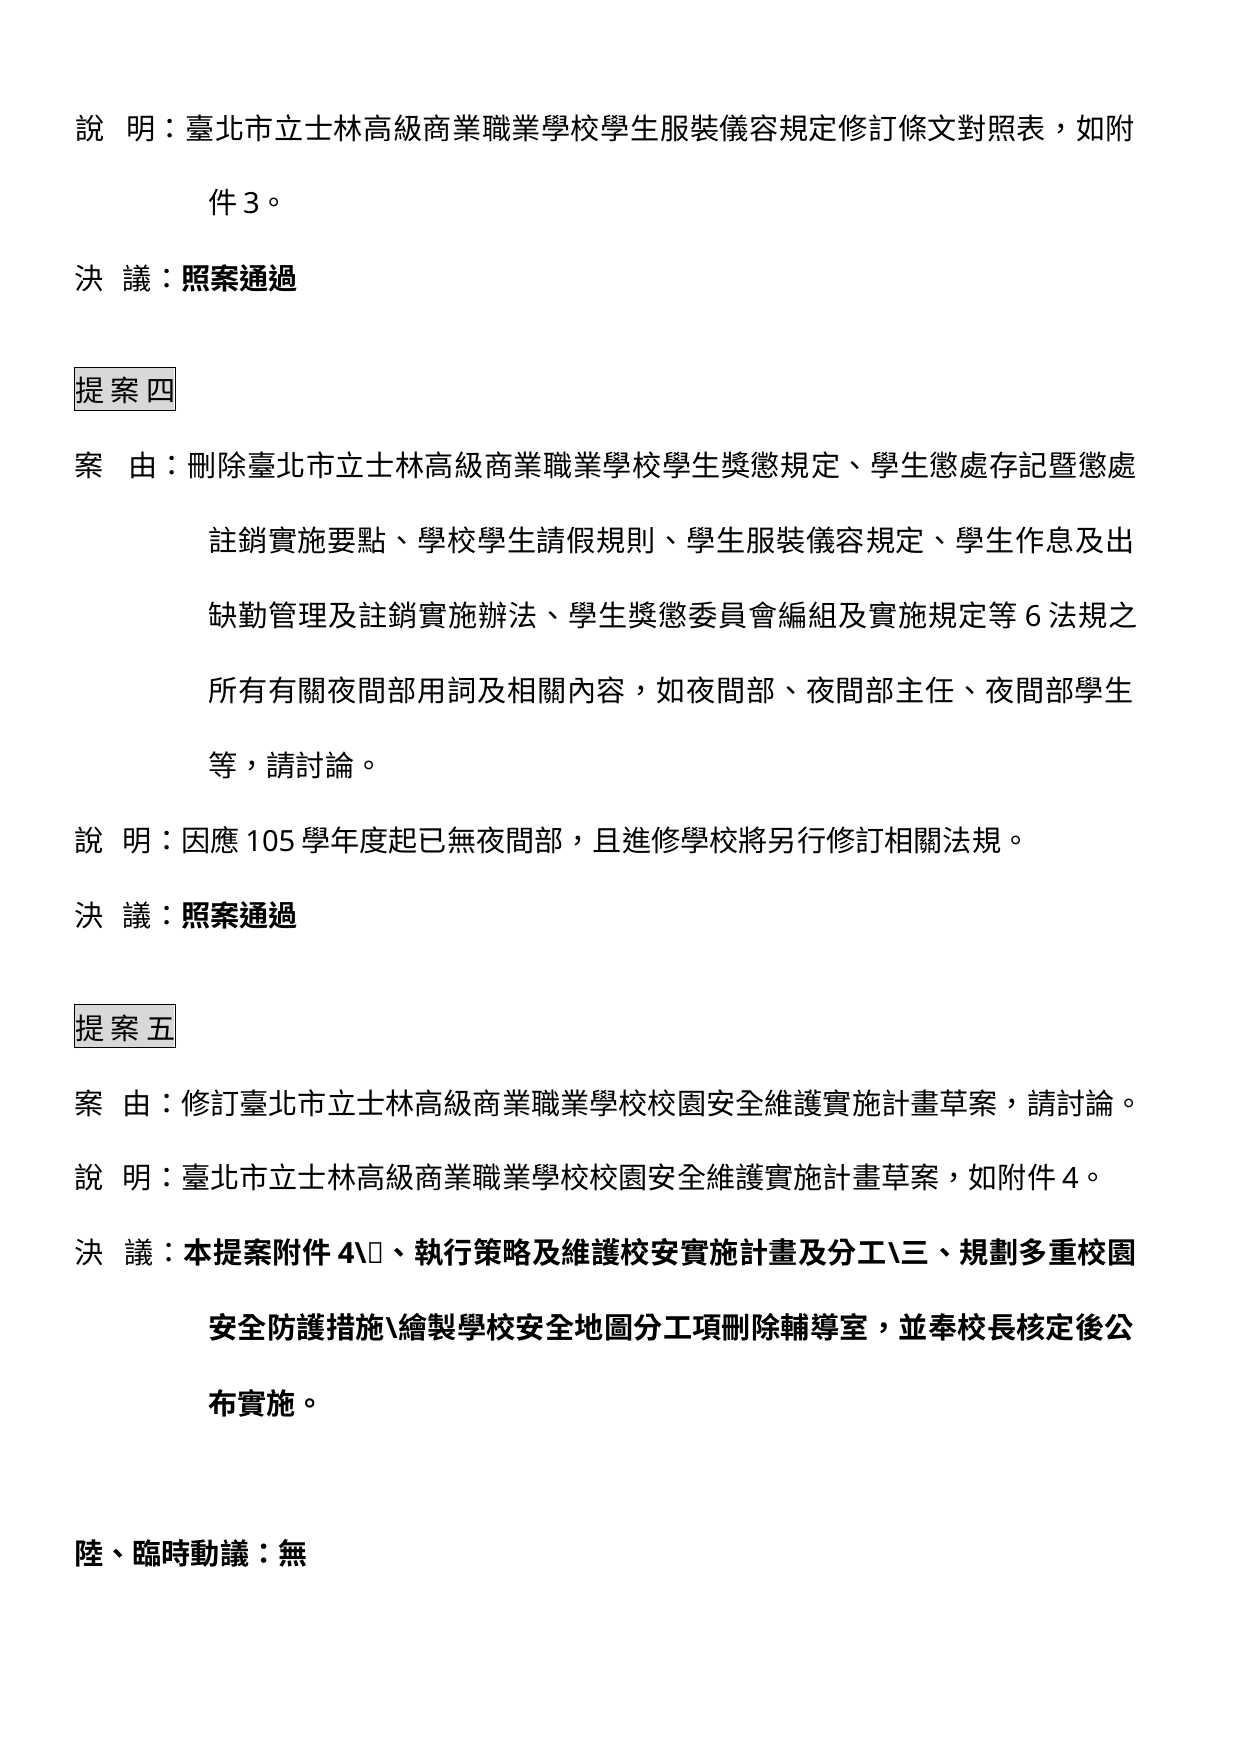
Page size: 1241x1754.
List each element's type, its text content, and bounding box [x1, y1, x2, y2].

text 說 明：臺北市立士林高級商業職業學校校園安全維護實施計畫草案，如附件4。 [74, 1139, 1137, 1214]
text 說 明：臺北市立士林高級商業職業學校學生服裝儀容規定修訂條文對照表，如附件3。 [75, 89, 1137, 239]
text 提 案 四 [74, 351, 1137, 426]
text 案 由：刪除臺北市立士林高級商業職業學校學生獎懲規定、學生懲處存記暨懲處註銷實施要點、學校學生請假規則、學生服裝儀容規定、學生作息及出缺勤管理及註銷實施辦法、學生獎懲委員會編組及實施規定等6法規之所有有關夜間部用詞及相關內容，如夜間部、夜間部主任、夜間部學生等，請討論。 [74, 426, 1137, 801]
text 決 議：照案通過 [74, 239, 1137, 314]
text 決 議：本提案附件4\、執行策略及維護校安實施計畫及分工\三、規劃多重校園安全防護措施\繪製學校安全地圖分工項刪除輔導室，並奉校長核定後公布實施。 [74, 1214, 1137, 1439]
text 陸、臨時動議：無 [74, 1514, 1137, 1589]
text 說 明：因應105學年度起已無夜間部，且進修學校將另行修訂相關法規。 [74, 801, 1137, 876]
text 提 案 五 [74, 989, 1137, 1064]
text 決 議：照案通過 [74, 876, 1137, 951]
text 案 由：修訂臺北市立士林高級商業職業學校校園安全維護實施計畫草案，請討論。 [74, 1064, 1137, 1139]
